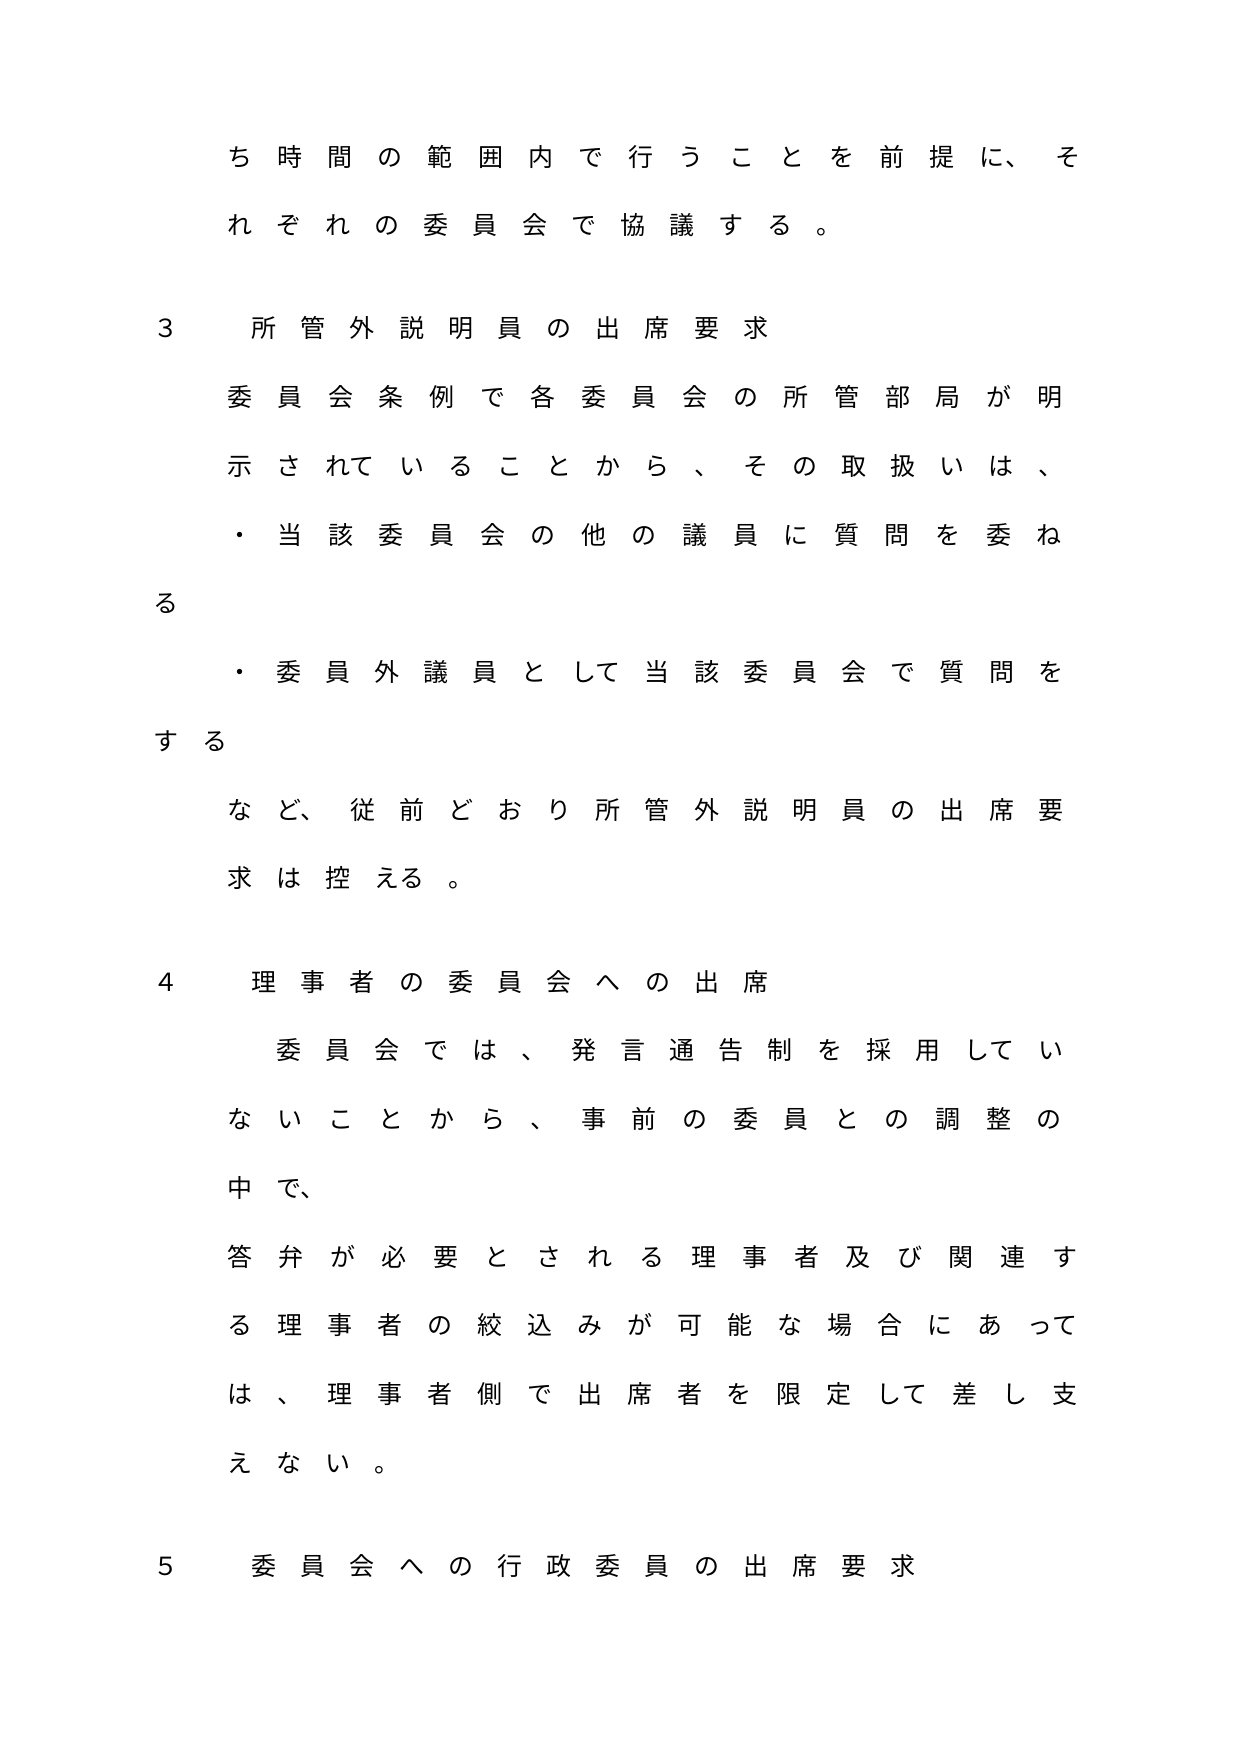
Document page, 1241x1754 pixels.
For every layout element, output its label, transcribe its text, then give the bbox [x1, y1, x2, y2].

text ３ 所管外説明員の出席要求 [153, 293, 1087, 361]
text ５ 委員会への行政委員の出席要求 [153, 1530, 1087, 1599]
text ・当該委員会の他の議員に質問を委ねる [153, 499, 1087, 636]
text ４ 理事者の委員会への出席 [153, 946, 1087, 1014]
text など、従前どおり所管外説明員の出席要求は控える。 [217, 774, 1087, 911]
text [217, 121, 1106, 258]
text 答弁が必要とされる理事者及び関連する理事者の絞込みが可能な場合にあっては、理事者側で出席者を限定して差し支えない。 [212, 1221, 1102, 1496]
text ・委員外議員として当該委員会で質問をする [153, 636, 1087, 774]
text 委員会条例で各委員会の所管部局が明示されていることから、その取扱いは、 [217, 361, 1087, 499]
text 委員会では、発言通告制を採用していないことから、事前の委員との調整の中で、 [153, 1014, 1087, 1221]
